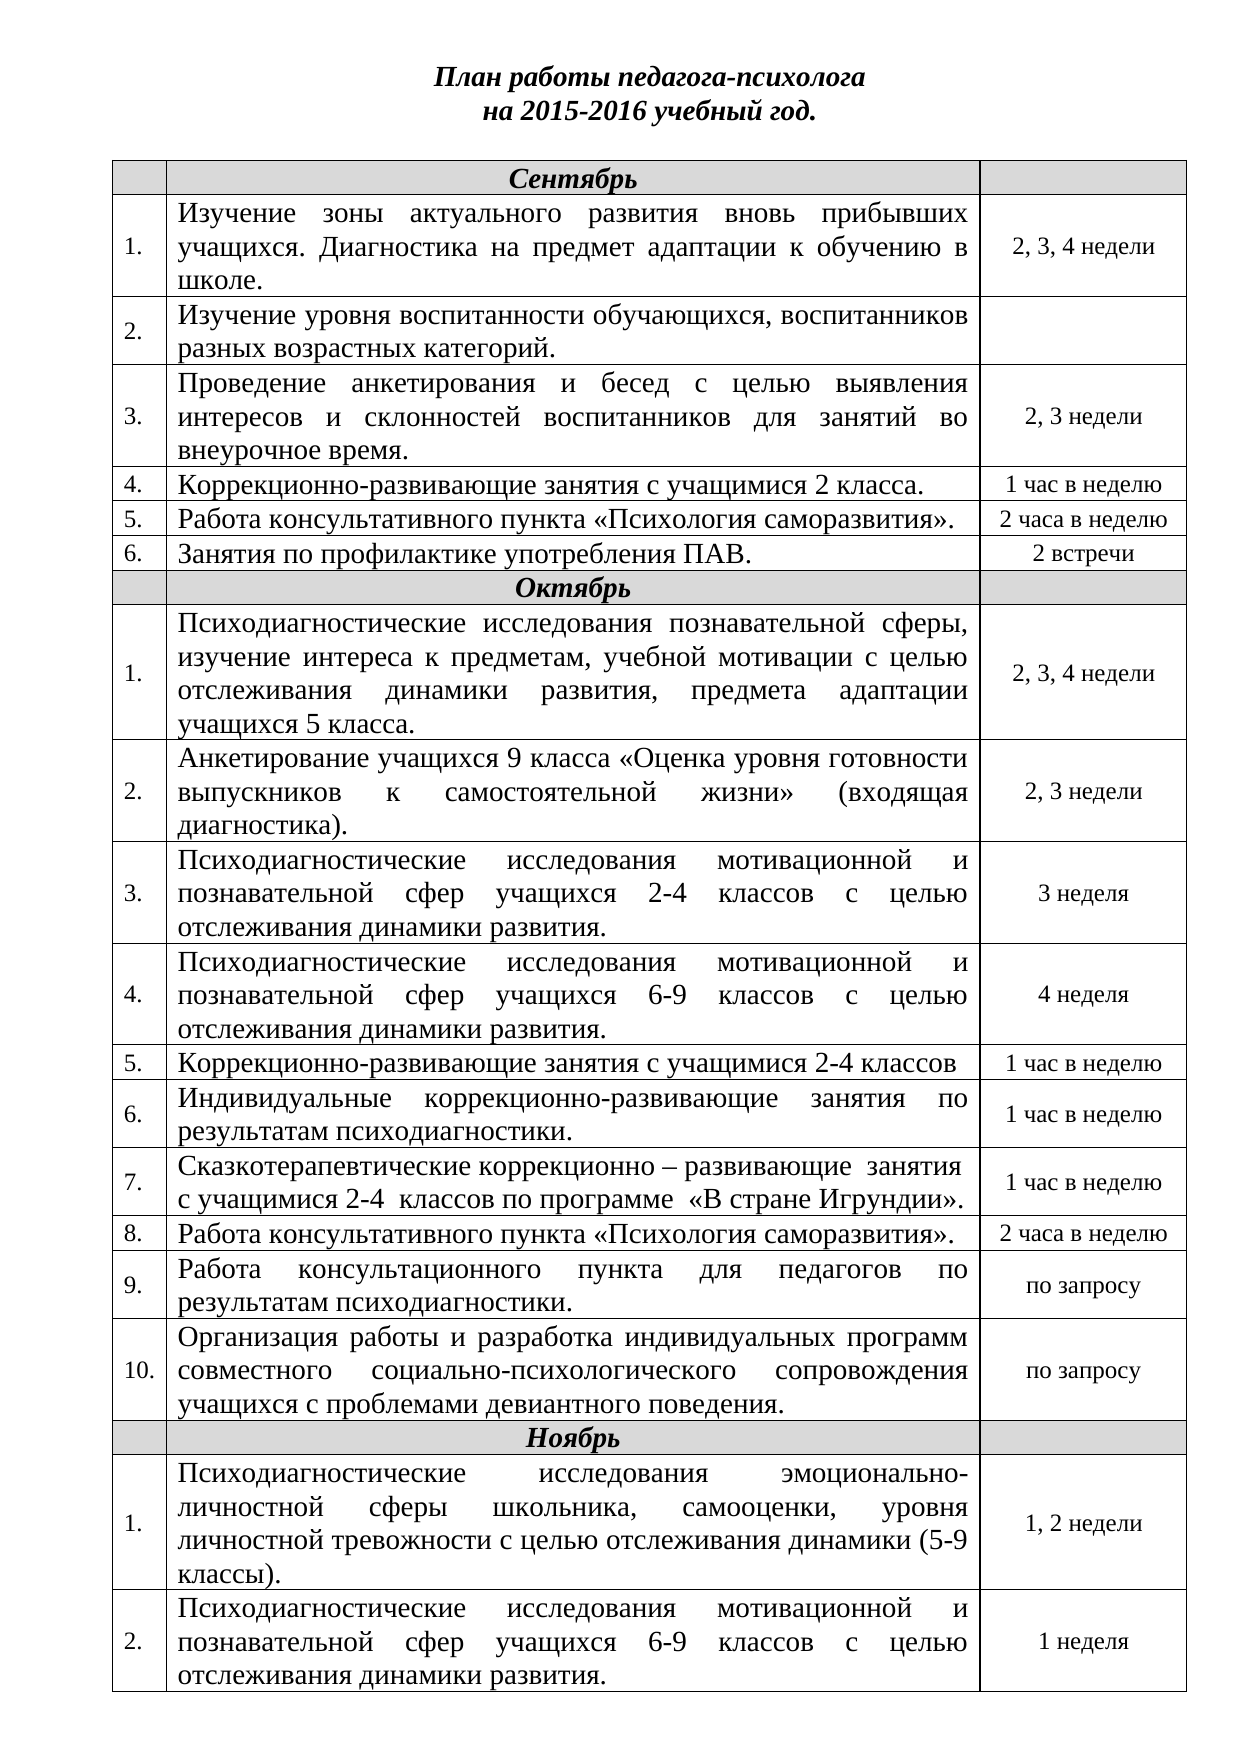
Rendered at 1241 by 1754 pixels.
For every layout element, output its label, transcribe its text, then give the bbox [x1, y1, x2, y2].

table_cell 1 неделя [981, 1590, 1186, 1691]
table_cell Занятия по профилактике употребления ПАВ. [167, 536, 979, 569]
table_cell [113, 536, 166, 569]
table_cell Работа консультативного пункта «Психология саморазвития». [167, 1216, 979, 1250]
table_cell 1, 2 недели [981, 1455, 1186, 1589]
table_cell по запросу [981, 1251, 1186, 1318]
table_cell 3 неделя [981, 842, 1186, 943]
table_cell [113, 1421, 166, 1454]
table_cell Проведение анкетирования и бесед с целью выявления интересов и склонностей воспитанников для занятий во внеурочное время. [167, 365, 979, 466]
table_cell [113, 1590, 166, 1691]
table_cell Индивидуальные коррекционно-развивающие занятия по результатам психодиагностики. [167, 1080, 979, 1147]
table_cell 1 час в неделю [981, 1080, 1186, 1147]
table_cell 2, 3 недели [981, 740, 1186, 841]
table_header [981, 161, 1186, 194]
table_cell Психодиагностические исследования мотивационной и познавательной сфер учащихся 2-4 классов с целью отслеживания динамики развития. [167, 842, 979, 943]
table_cell 1 час в неделю [981, 467, 1186, 500]
table_cell Ноябрь [167, 1421, 979, 1454]
table_cell 2, 3, 4 недели [981, 605, 1186, 739]
table_cell [113, 501, 166, 535]
table_cell Анкетирование учащихся 9 класса «Оценка уровня готовности выпускников к самостоятельной жизни» (входящая диагностика). [167, 740, 979, 841]
table_cell [113, 365, 166, 466]
table_cell Изучение уровня воспитанности обучающихся, воспитанников разных возрастных категорий. [167, 297, 979, 364]
table_header [113, 161, 166, 194]
table_cell [113, 1319, 166, 1419]
table_cell 2 часа в неделю [981, 1216, 1186, 1250]
table_cell [113, 740, 166, 841]
text на 2015-2016 учебный год. [118, 93, 1181, 126]
table_cell 2 часа в неделю [981, 501, 1186, 535]
table_cell Работа консультативного пункта «Психология саморазвития». [167, 501, 979, 535]
table_cell по запросу [981, 1319, 1186, 1419]
table_cell [113, 1080, 166, 1147]
table_cell Психодиагностические исследования познавательной сферы, изучение интереса к предметам, учебной мотивации с целью отслеживания динамики развития, предмета адаптации учащихся 5 класса. [167, 605, 979, 739]
table_cell Сказкотерапевтические коррекционно – развивающие занятия с учащимися 2-4 классов по программе «В стране Игрундии». [167, 1148, 979, 1215]
table_cell [113, 297, 166, 364]
table_cell [981, 571, 1186, 604]
table_cell [113, 1251, 166, 1318]
table_cell [113, 1216, 166, 1250]
table_cell Изучение зоны актуального развития вновь прибывших учащихся. Диагностика на предмет адаптации к обучению в школе. [167, 195, 979, 296]
table_cell Работа консультационного пункта для педагогов по результатам психодиагностики. [167, 1251, 979, 1318]
table_cell 1 час в неделю [981, 1148, 1186, 1215]
table_cell 2, 3 недели [981, 365, 1186, 466]
table_cell [113, 195, 166, 296]
table_cell [113, 842, 166, 943]
table_cell 2 встречи [981, 536, 1186, 569]
table_cell [113, 1045, 166, 1079]
table_cell [981, 297, 1186, 364]
table_cell [113, 571, 166, 604]
table_cell Психодиагностические исследования мотивационной и познавательной сфер учащихся 6-9 классов с целью отслеживания динамики развития. [167, 1590, 979, 1691]
table_cell Организация работы и разработка индивидуальных программ совместного социально-психологического сопровождения учащихся с проблемами девиантного поведения. [167, 1319, 979, 1419]
table_cell Октябрь [167, 571, 979, 604]
table_cell Коррекционно-развивающие занятия с учащимися 2 класса. [167, 467, 979, 500]
table_cell 2, 3, 4 недели [981, 195, 1186, 296]
table_cell [113, 605, 166, 739]
table_cell Коррекционно-развивающие занятия с учащимися 2-4 классов [167, 1045, 979, 1079]
table_cell Психодиагностические исследования мотивационной и познавательной сфер учащихся 6-9 классов с целью отслеживания динамики развития. [167, 944, 979, 1044]
table_cell [113, 467, 166, 500]
table_cell [113, 1148, 166, 1215]
table_cell [113, 944, 166, 1044]
table_cell 4 неделя [981, 944, 1186, 1044]
text План работы педагога-психолога [118, 59, 1181, 93]
table_cell 1 час в неделю [981, 1045, 1186, 1079]
table_header Сентябрь [167, 161, 979, 194]
table_cell Психодиагностические исследования эмоционально-личностной сферы школьника, самооценки, уровня личностной тревожности с целью отслеживания динамики (5-9 классы). [167, 1455, 979, 1589]
table_cell [113, 1455, 166, 1589]
table_cell [981, 1421, 1186, 1454]
